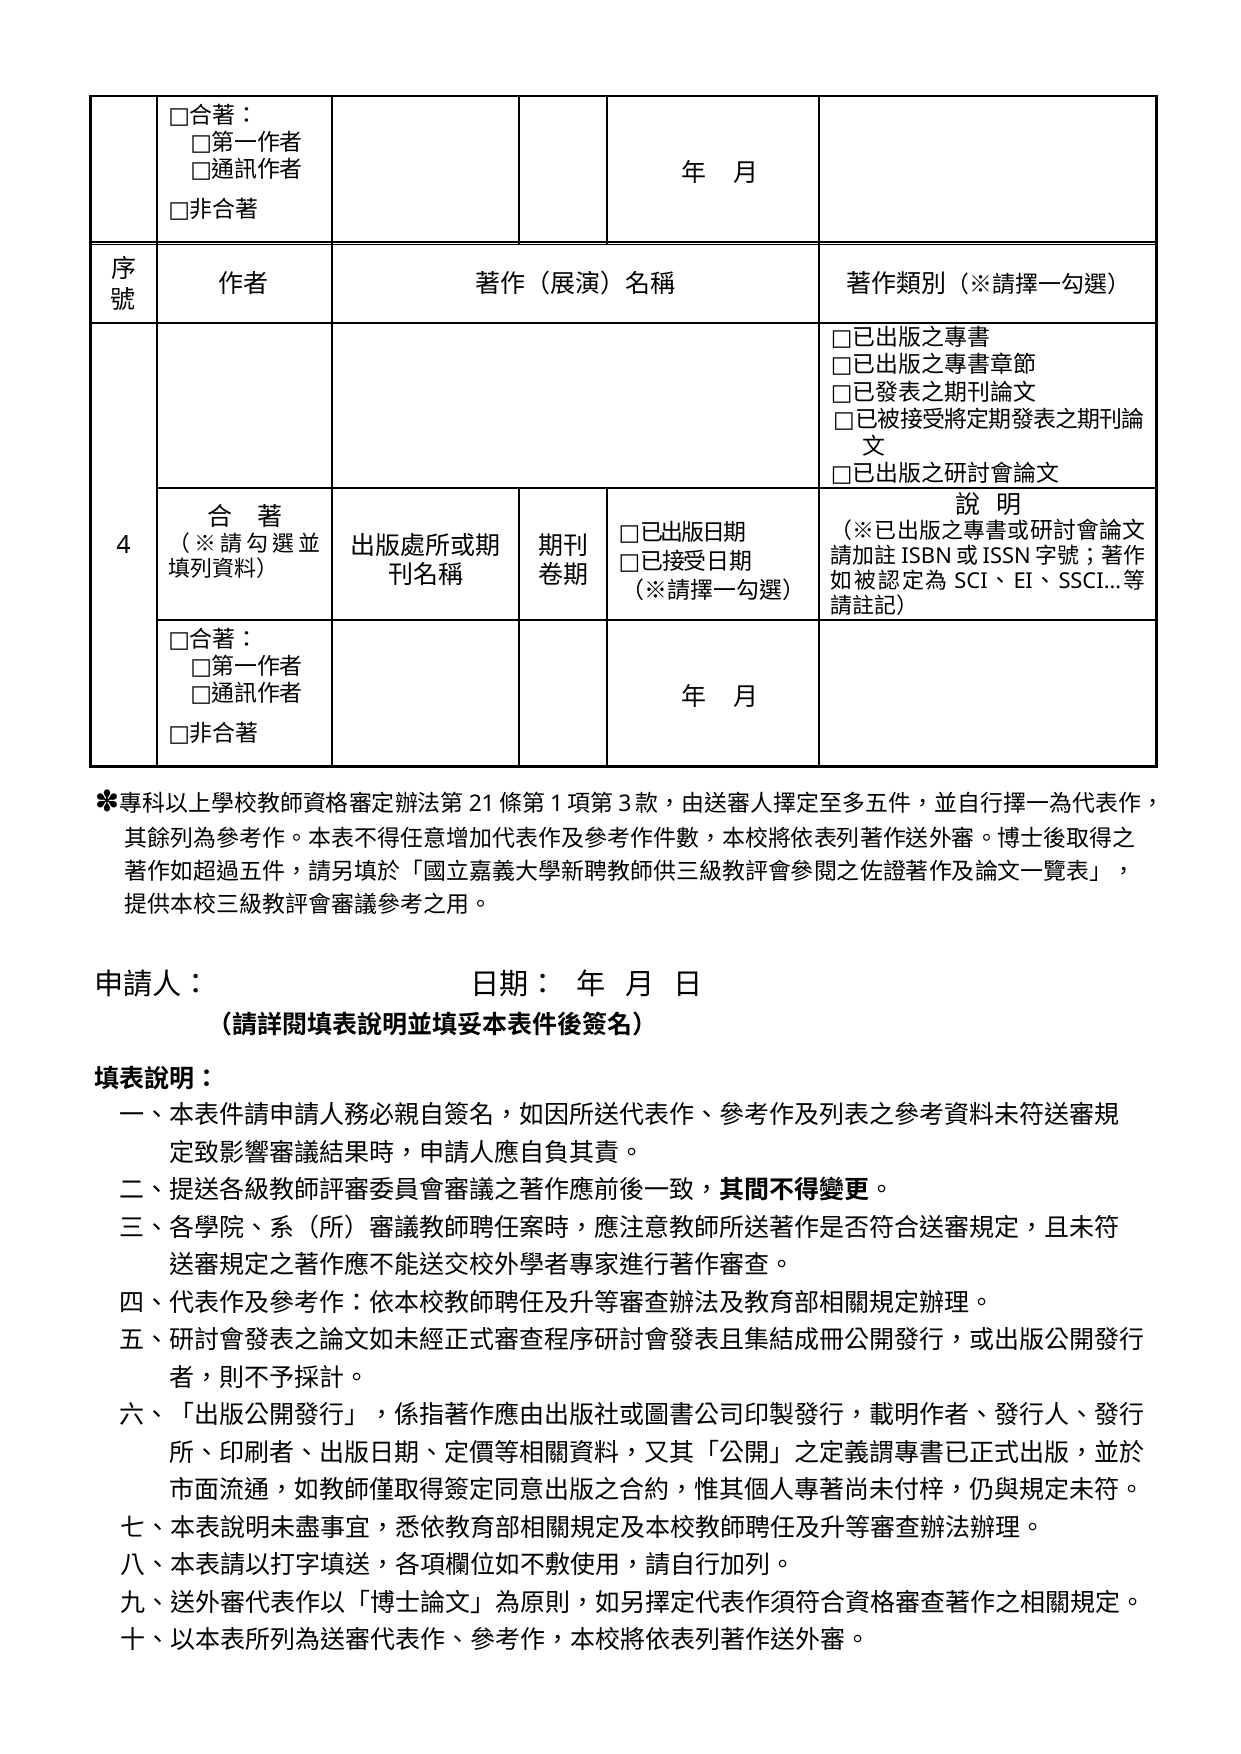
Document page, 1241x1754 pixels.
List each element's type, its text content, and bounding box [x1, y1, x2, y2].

text 七、本表說明未盡事宜，悉依教育部相關規定及本校教師聘任及升等審查辦法辦理。 [105, 1506, 1176, 1544]
table_cell [820, 97, 1155, 241]
table_cell □合著： □第一作者 □通訊作者 □非合著 [158, 621, 331, 765]
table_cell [820, 324, 1155, 487]
table_cell [333, 97, 518, 241]
table_cell □合著： □第一作者 □通訊作者 □非合著 [158, 97, 331, 241]
table_cell [520, 621, 606, 765]
table_cell [333, 621, 518, 765]
text 申請人： 日期： 年 月 日 [94, 971, 1146, 1000]
table_cell [520, 97, 606, 241]
text 九、送外審代表作以「博士論文」為原則，如另擇定代表作須符合資格審查著作之相關規定。 [105, 1581, 1176, 1619]
table_cell 合 著 （※請勾選並填列資料） [158, 489, 331, 619]
table_cell 作者 [158, 245, 331, 322]
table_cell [820, 489, 1155, 619]
table_cell [820, 621, 1155, 765]
text 八、本表請以打字填送，各項欄位如不敷使用，請自行加列。 [105, 1544, 1176, 1581]
text 十、以本表所列為送審代表作、參考作，本校將依表列著作送外審。 [105, 1619, 1176, 1656]
table_cell 出版處所或期刊名稱 [333, 489, 518, 619]
table_cell 年 月 [608, 97, 818, 241]
table_cell 序號 [92, 245, 156, 322]
table_cell 4 [92, 324, 156, 765]
table_cell 年 月 [608, 621, 818, 765]
text （請詳閱填表說明並填妥本表件後簽名） [94, 1010, 1146, 1039]
table_cell 著作（展演）名稱 [333, 245, 818, 322]
text ✽專科以上學校教師資格審定辦法第21條第1項第3款，由送審人擇定至多五件，並自行擇一為代表作，其餘列為參考作。本表不得任意增加代表作及參考作件數，本校將依表列著作送外審。博士後取得之著作如超過五件，請另填於「國立嘉義大學新聘教師供三級教評會參閱之佐證著作及論文一覽表」，提供本校三級教評會審議參考之用。 [94, 780, 1146, 919]
table_cell □已出版日期 □已接受日期 （※請擇一勾選） [608, 489, 818, 619]
table_cell [158, 324, 331, 487]
table_cell 期刊卷期 [520, 489, 606, 619]
text 一、本表件請申請人務必親自簽名，如因所送代表作、參考作及列表之參考資料未符送審規定致影響審議結果時，申請人應自負其責。 [119, 1094, 1143, 1169]
text 填表說明： [94, 1064, 1146, 1094]
table_cell 著作類別（※請擇一勾選） [820, 245, 1155, 322]
text 三、各學院、系（所）審議教師聘任案時，應注意教師所送著作是否符合送審規定，且未符送審規定之著作應不能送交校外學者專家進行著作審查。 [119, 1206, 1143, 1281]
text 六、「出版公開發行」，係指著作應由出版社或圖書公司印製發行，載明作者、發行人、發行所、印刷者、出版日期、定價等相關資料，又其「公開」之定義謂專書已正式出版，並於市面流通，如教師僅取得簽定同意出版之合約，惟其個人專著尚未付梓，仍與規定未符。 [119, 1394, 1156, 1506]
text 五、研討會發表之論文如未經正式審查程序研討會發表且集結成冊公開發行，或出版公開發行者，則不予採計。 [119, 1319, 1156, 1394]
text 四、代表作及參考作：依本校教師聘任及升等審查辦法及教育部相關規定辦理。 [119, 1281, 1156, 1319]
table_cell [333, 324, 818, 487]
text 二、提送各級教師評審委員會審議之著作應前後一致，其間不得變更。 [119, 1169, 1143, 1206]
